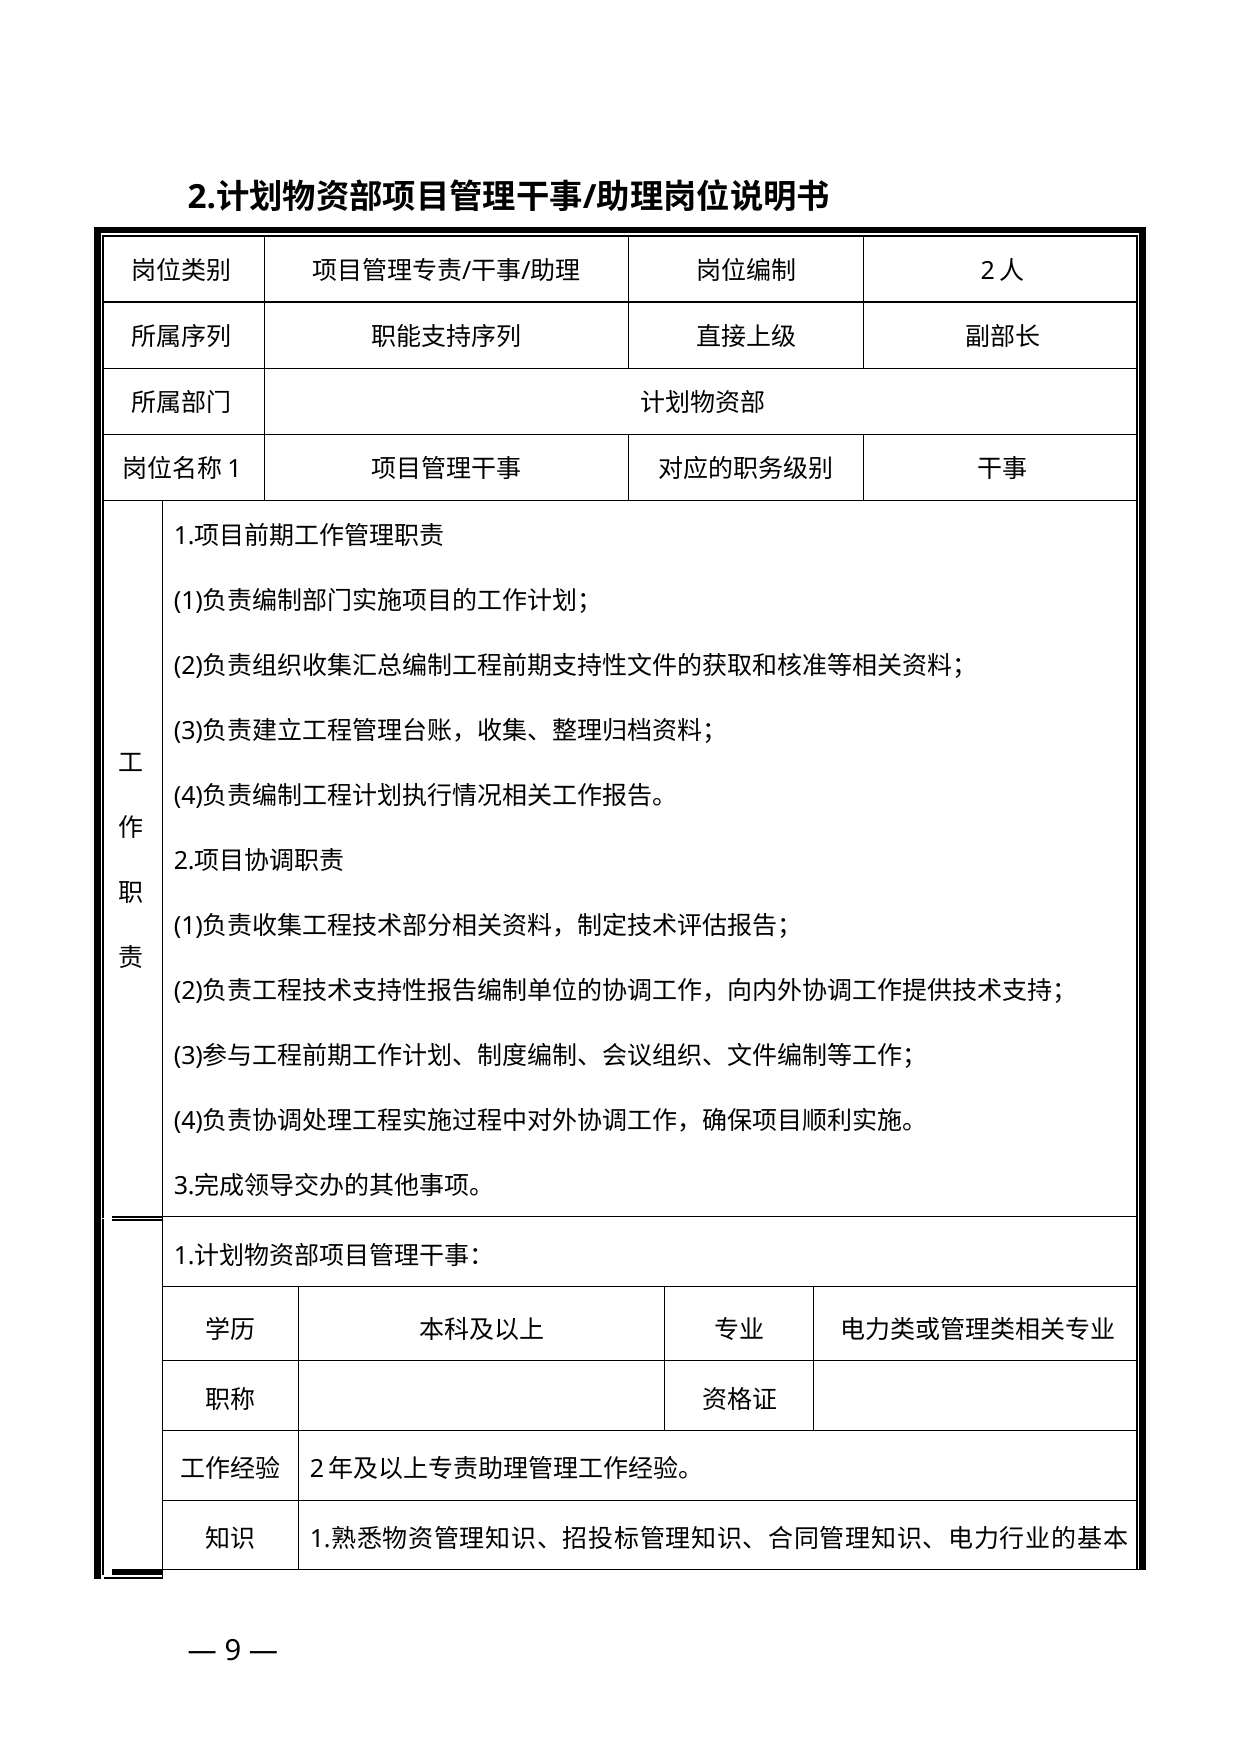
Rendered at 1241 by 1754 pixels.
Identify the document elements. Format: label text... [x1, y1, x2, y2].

table_cell 职能支持序列 [265, 303, 628, 367]
table_cell 干事 [864, 435, 1136, 499]
table_cell 资格证 [665, 1361, 813, 1430]
table_cell 直接上级 [629, 303, 863, 367]
table_cell 学历 [163, 1287, 298, 1360]
table_cell 1.计划物资部项目管理干事： [163, 1217, 1136, 1286]
table_cell 项目管理干事 [265, 435, 628, 499]
subtitle 2.计划物资部项目管理干事/助理岗位说明书 [187, 162, 1053, 227]
table_header 岗位类别 [104, 237, 264, 301]
table_cell 1.项目前期工作管理职责 (1)负责编制部门实施项目的工作计划； (2)负责组织收集汇总编制工程前期支持性文件的获取和核准等相关资料； (3)负责建立工程管理台账，收集、整理归档资料； (4)负责编制工程计划执行情况相关工作报告。 2.项目协调职责 (1)负责收集工程技术部分相关资料，制定技术评估报告； (2)负责工程技术支持性报告编制单位的协调工作，向内外协调工作提供技术支持； (3)参与工程前期工作计划、制度编制、会议组织、文件编制等工作； (4)负责协调处理工程实施过程中对外协调工作，确保项目顺利实施。 3.完成领导交办的其他事项。 [163, 501, 1136, 1216]
table_cell 电力类或管理类相关专业 [814, 1287, 1136, 1360]
table_cell 副部长 [864, 303, 1136, 367]
table_header 岗位编制 [629, 237, 863, 301]
table_cell 知识 [163, 1501, 298, 1569]
table_cell 2年及以上专责助理管理工作经验。 [299, 1431, 1136, 1499]
table_cell [299, 1361, 664, 1430]
table_cell 所属部门 [104, 369, 264, 433]
table_cell 工作经验 [163, 1431, 298, 1499]
table_cell 专业 [665, 1287, 813, 1360]
table_cell 所属序列 [104, 303, 264, 367]
table_cell 对应的职务级别 [629, 435, 863, 499]
table_cell 计划物资部 [265, 369, 1136, 433]
table_header 项目管理专责/干事/助理 [265, 237, 628, 301]
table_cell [299, 1501, 1136, 1569]
table_cell 工作职责 [104, 501, 162, 1216]
table_cell [814, 1361, 1136, 1430]
table_cell 职称 [163, 1361, 298, 1430]
table_cell [101, 1216, 162, 1569]
table_cell 本科及以上 [299, 1287, 664, 1360]
table_header 2人 [864, 237, 1136, 301]
table_cell 岗位名称1 [104, 435, 264, 499]
